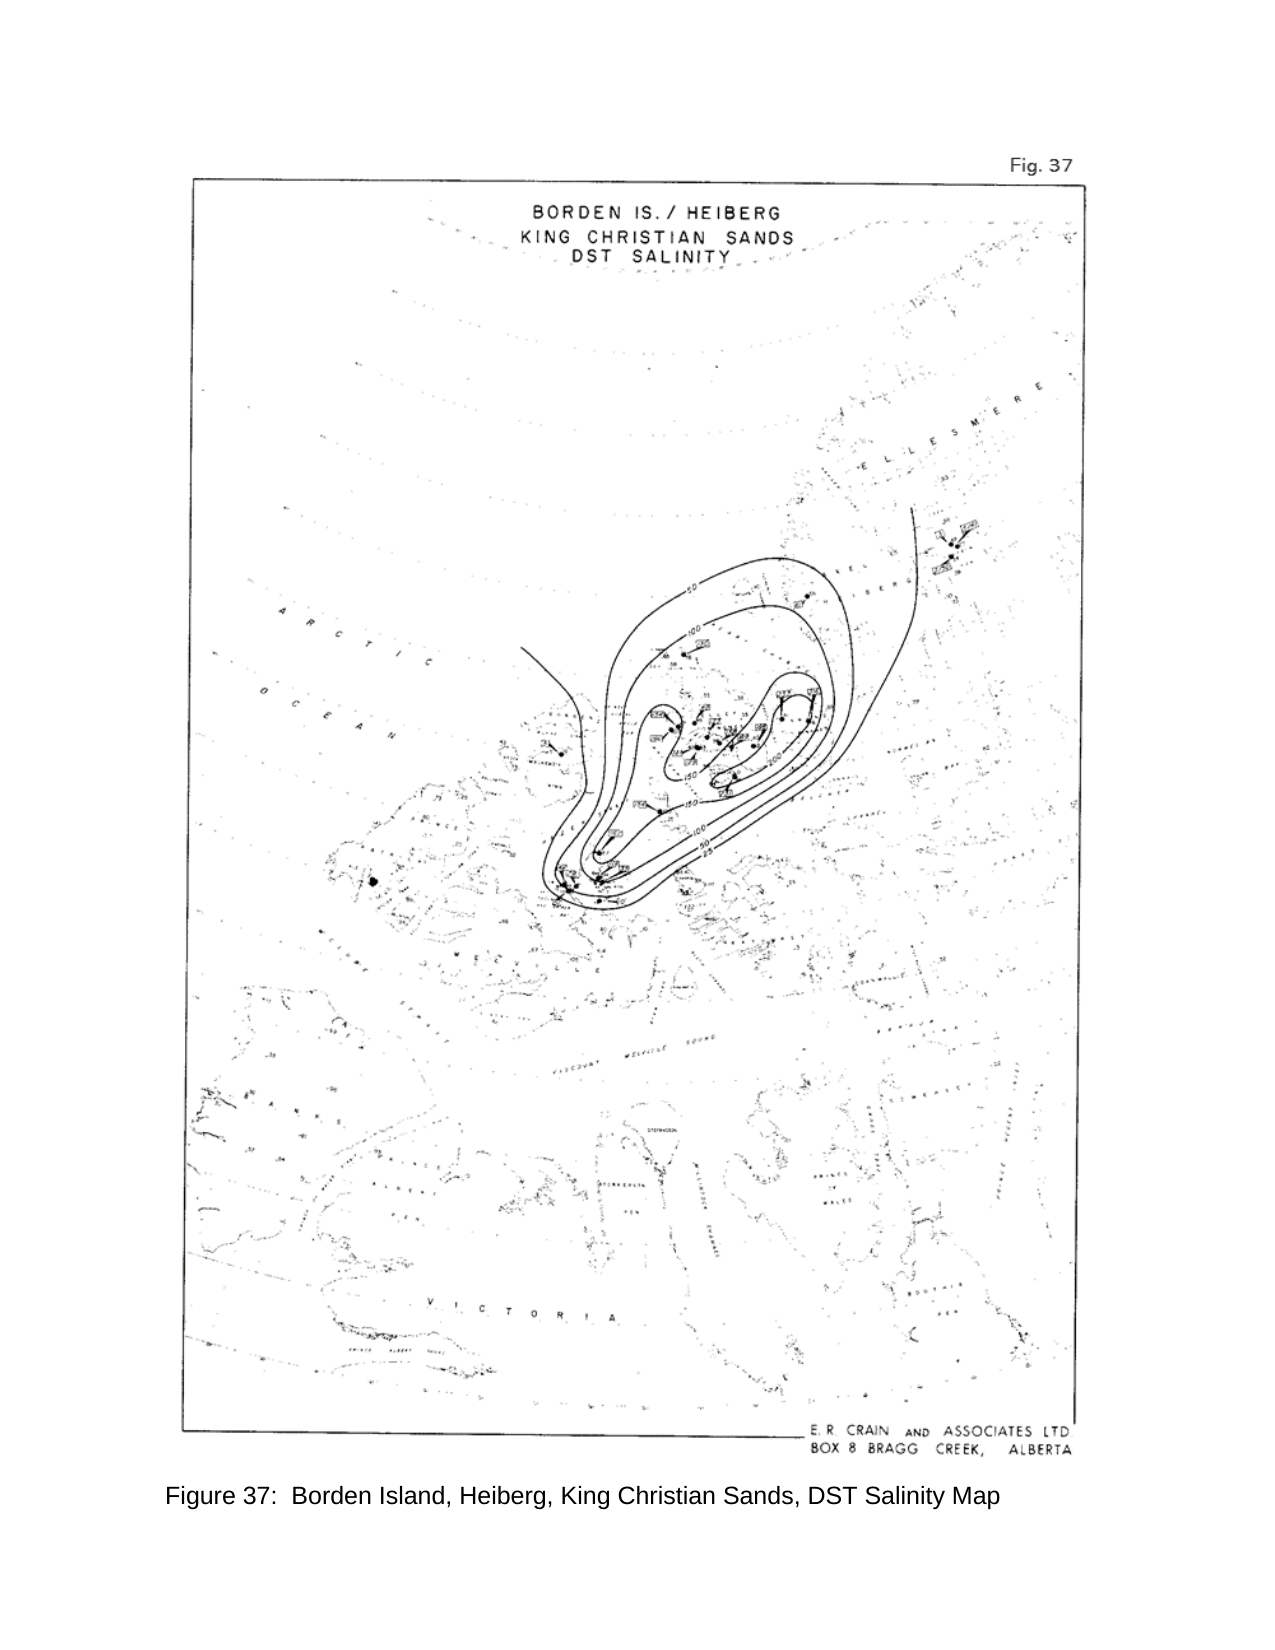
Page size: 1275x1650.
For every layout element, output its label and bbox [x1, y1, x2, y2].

picture [91, 150, 1131, 1494]
